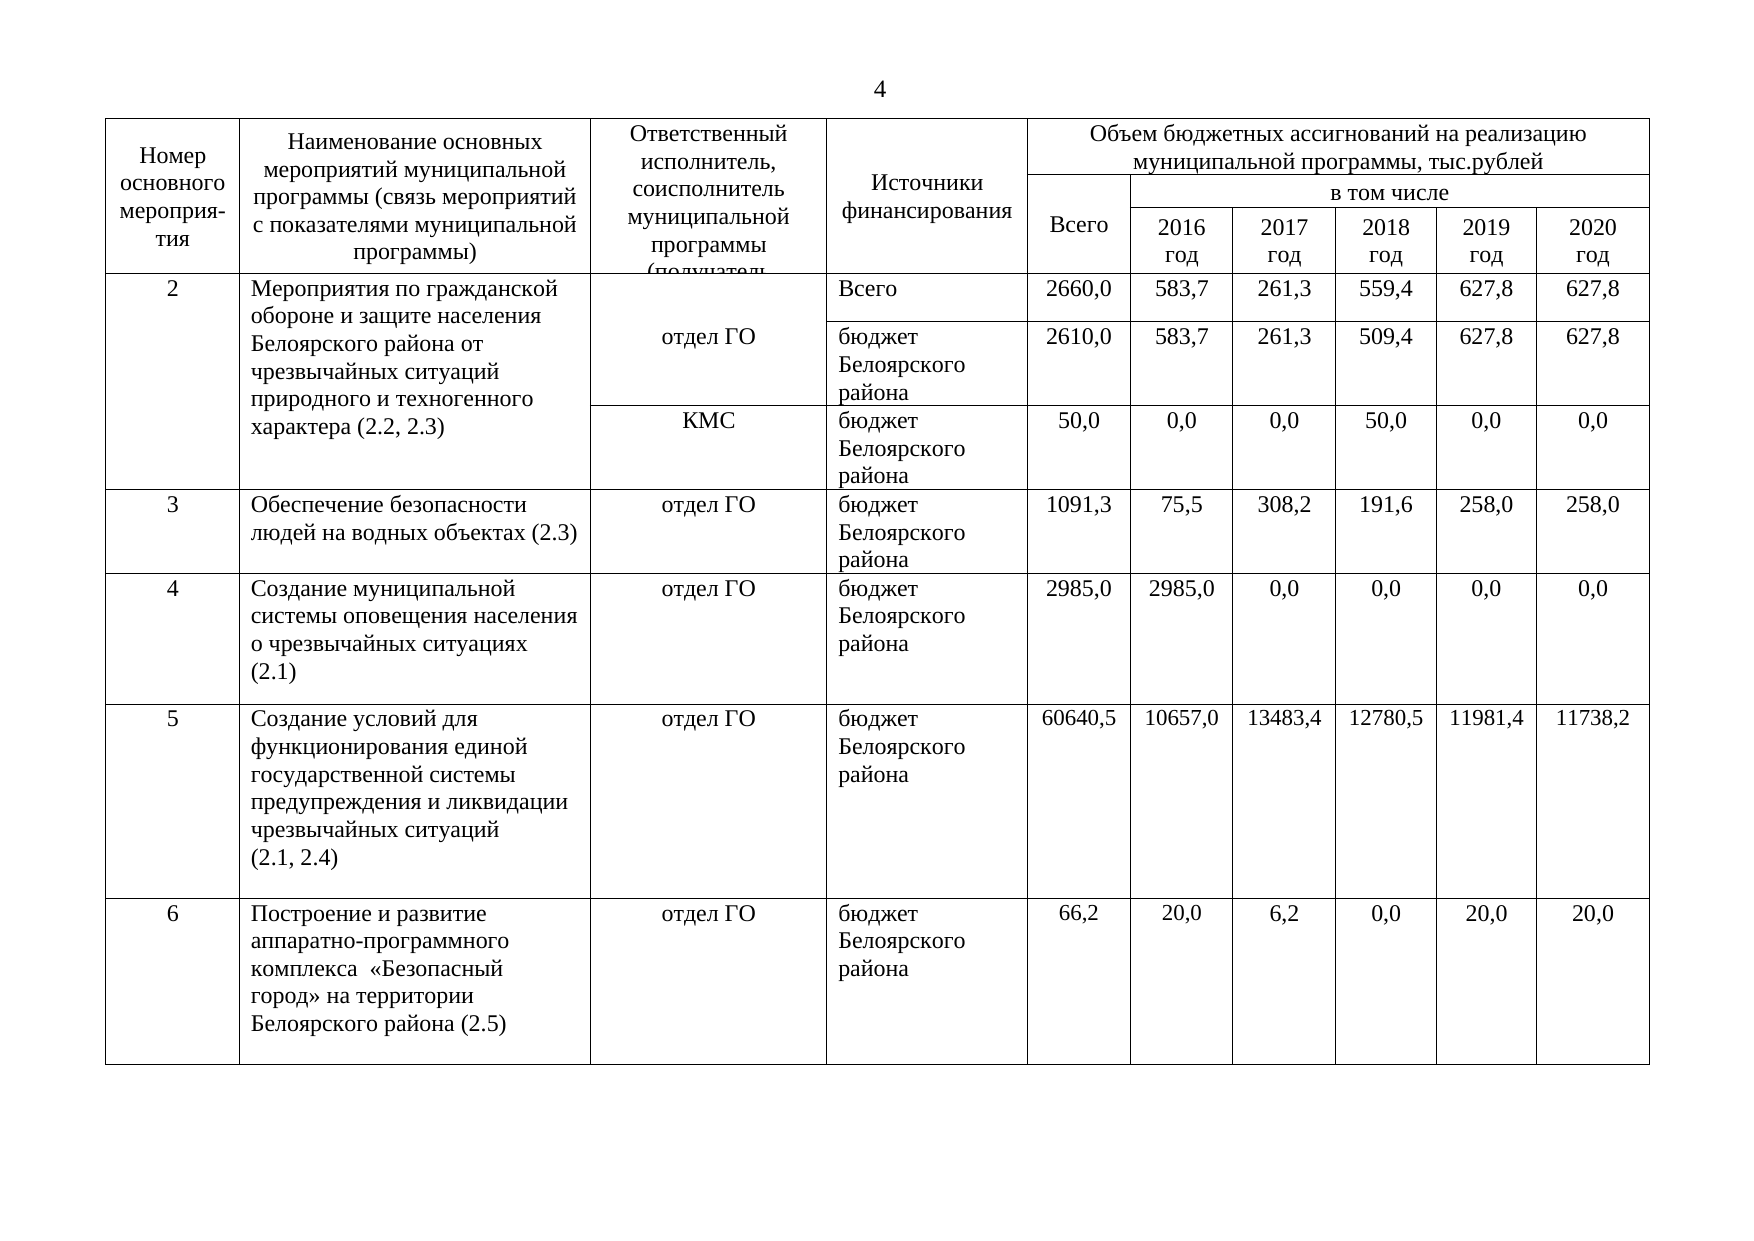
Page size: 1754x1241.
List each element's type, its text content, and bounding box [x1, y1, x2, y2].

table_cell 627,8 [1537, 322, 1649, 405]
table_cell отдел ГО [591, 899, 826, 1064]
table_cell 2017 год [1233, 208, 1335, 273]
table_cell 559,4 [1336, 274, 1436, 321]
table_cell Построение и развитие аппаратно-программного комплекса «Безопасный город» на территории Белоярского района (2.5) [240, 899, 590, 1064]
table_cell 583,7 [1131, 322, 1232, 405]
table_cell 2019 год [1437, 208, 1536, 273]
table_cell 20,0 [1131, 899, 1232, 1064]
table_cell 4 [106, 574, 239, 703]
table_cell 11981,4 [1437, 705, 1536, 898]
table_cell 75,5 [1131, 490, 1232, 573]
table_cell 261,3 [1233, 322, 1335, 405]
table_cell 20,0 [1537, 899, 1649, 1064]
table_cell 191,6 [1336, 490, 1436, 573]
table_cell 6 [106, 899, 239, 1064]
table_cell 2985,0 [1131, 574, 1232, 703]
table_cell 2610,0 [1028, 322, 1130, 405]
table_cell 0,0 [1537, 574, 1649, 703]
table_cell Создание муниципальной системы оповещения населения о чрезвычайных ситуациях (2.1) [240, 574, 590, 703]
table_cell 20,0 [1437, 899, 1536, 1064]
table_cell 261,3 [1233, 274, 1335, 321]
table_cell 627,8 [1537, 274, 1649, 321]
table_cell Мероприятия по гражданской обороне и защите населения Белоярского района от чрезвычайных ситуаций природного и техногенного характера (2.2, 2.3) [240, 274, 590, 489]
table_cell Всего [1028, 175, 1130, 273]
table_cell 258,0 [1537, 490, 1649, 573]
table_cell 2018 год [1336, 208, 1436, 273]
table_cell 0,0 [1537, 406, 1649, 489]
table_cell 0,0 [1233, 406, 1335, 489]
table_cell 0,0 [1233, 574, 1335, 703]
table_cell отдел ГО [591, 705, 826, 898]
table_cell 509,4 [1336, 322, 1436, 405]
table_cell 1091,3 [1028, 490, 1130, 573]
table_cell бюджет Белоярского района [827, 490, 1027, 573]
table_cell бюджет Белоярского района [827, 322, 1027, 405]
table_cell 60640,5 [1028, 705, 1130, 898]
table_cell 258,0 [1437, 490, 1536, 573]
table_cell 0,0 [1131, 406, 1232, 489]
table_cell 13483,4 [1233, 705, 1335, 898]
table_cell бюджет Белоярского района [827, 899, 1027, 1064]
table_cell 0,0 [1437, 574, 1536, 703]
table_cell 10657,0 [1131, 705, 1232, 898]
table_cell бюджет Белоярского района [827, 705, 1027, 898]
table_cell [591, 274, 826, 321]
table_cell 2016 год [1131, 208, 1232, 273]
table_cell 308,2 [1233, 490, 1335, 573]
table_cell в том числе [1131, 175, 1649, 207]
table_header Источники финансирования [827, 119, 1027, 273]
table_cell 0,0 [1336, 574, 1436, 703]
table_cell 583,7 [1131, 274, 1232, 321]
table_cell отдел ГО [591, 321, 826, 405]
table_cell отдел ГО [591, 574, 826, 703]
table_cell Создание условий для функционирования единой государственной системы предупреждения и ликвидации чрезвычайных ситуаций (2.1, 2.4) [240, 705, 590, 898]
table_header Наименование основных мероприятий муниципальной программы (связь мероприятий с показателями муниципальной программы) [240, 119, 590, 273]
table_cell 12780,5 [1336, 705, 1436, 898]
table_cell бюджет Белоярского района [827, 574, 1027, 703]
table_cell 2985,0 [1028, 574, 1130, 703]
table_header Номер основного мероприя-тия [106, 119, 239, 273]
table_header Объем бюджетных ассигнований на реализацию муниципальной программы, тыс.рублей [1028, 119, 1649, 174]
table_cell 0,0 [1336, 899, 1436, 1064]
table_cell бюджет Белоярского района [827, 406, 1027, 489]
table_cell отдел ГО [591, 490, 826, 573]
table_cell 66,2 [1028, 899, 1130, 1064]
table_cell 2020 год [1537, 208, 1649, 273]
table_cell 6,2 [1233, 899, 1335, 1064]
table_cell 0,0 [1437, 406, 1536, 489]
table_cell 5 [106, 705, 239, 898]
table_header Ответственный исполнитель, соисполнитель муниципальной программы (получатель бюджетных средств) [591, 119, 826, 273]
table_cell 50,0 [1336, 406, 1436, 489]
table_cell КМС [591, 406, 826, 489]
table_cell 627,8 [1437, 274, 1536, 321]
table_cell 11738,2 [1537, 705, 1649, 898]
table_cell 627,8 [1437, 322, 1536, 405]
table_cell Всего [827, 274, 1027, 321]
table_cell 50,0 [1028, 406, 1130, 489]
table_cell 2660,0 [1028, 274, 1130, 321]
table_cell 3 [106, 490, 239, 573]
table_cell 2 [106, 274, 239, 489]
table_cell Обеспечение безопасности людей на водных объектах (2.3) [240, 490, 590, 573]
